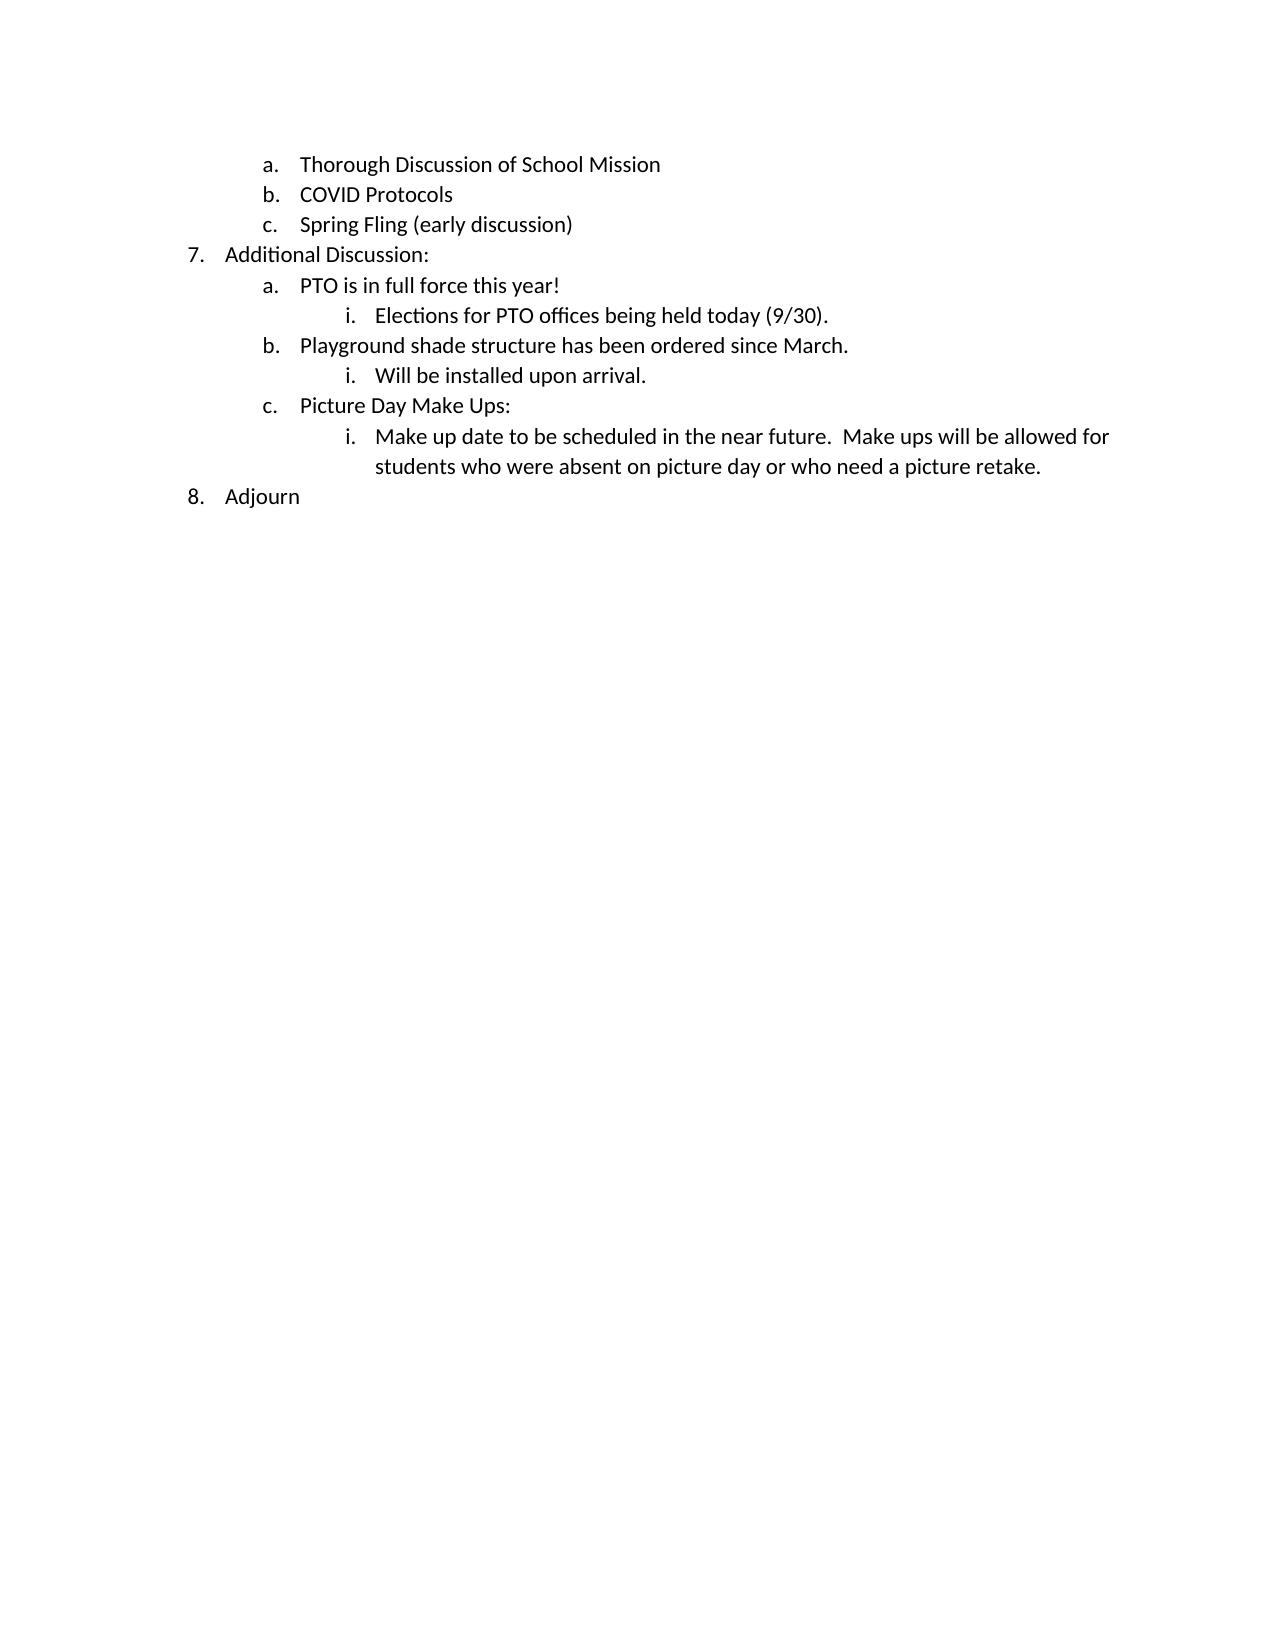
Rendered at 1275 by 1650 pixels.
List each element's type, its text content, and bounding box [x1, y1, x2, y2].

list PTO is in full force this year! [262, 271, 1125, 299]
list Will be installed upon arrival. [356, 361, 1125, 389]
list Elections for PTO offices being held today (9/30). [356, 301, 1125, 329]
list Make up date to be scheduled in the near future. Make ups will be allowed for students who were absent on picture day or who need a picture retake. [356, 422, 1125, 480]
list Playground shade structure has been ordered since March. [262, 331, 1125, 359]
list Picture Day Make Ups: [262, 392, 1125, 420]
list Adjourn [187, 482, 1125, 510]
list Additional Discussion: [187, 241, 1125, 269]
list COVID Protocols [262, 180, 1125, 208]
list Thorough Discussion of School Mission [262, 150, 1125, 178]
list Spring Fling (early discussion) [262, 210, 1125, 238]
